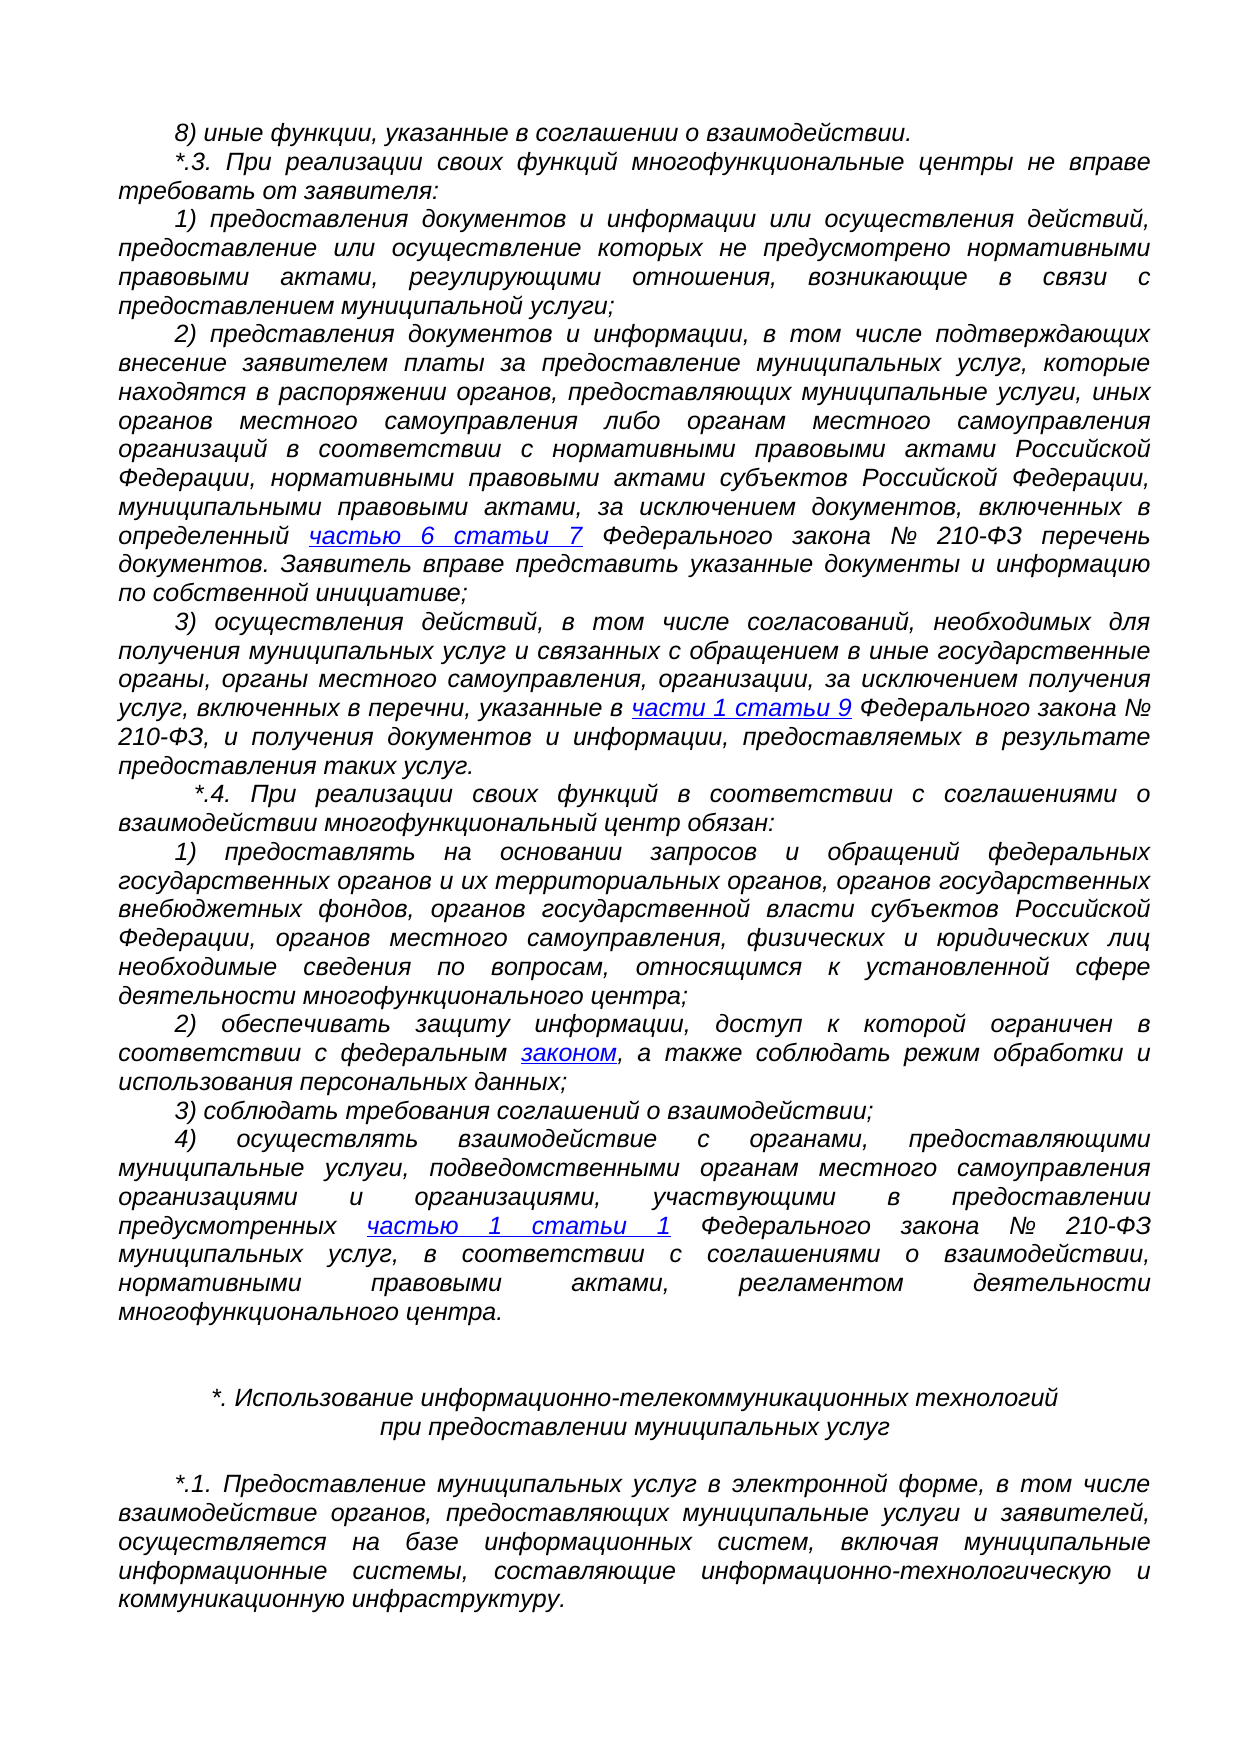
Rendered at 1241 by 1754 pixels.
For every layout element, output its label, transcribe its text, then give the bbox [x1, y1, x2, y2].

text 4) осуществлять взаимодействие с органами, предоставляющими муниципальные услуги, подведомственными органам местного самоуправления организациями и организациями, участвующими в предоставлении предусмотренных частью 1 статьи 1 Федерального закона № 210-ФЗ муниципальных услуг, в соответствии с соглашениями о взаимодействии, нормативными правовыми актами, регламентом деятельности многофункционального центра. [118, 1124, 1152, 1326]
text 3) осуществления действий, в том числе согласований, необходимых для получения муниципальных услуг и связанных с обращением в иные государственные органы, органы местного самоуправления, организации, за исключением получения услуг, включенных в перечни, указанные в части 1 статьи 9 Федерального закона № 210-ФЗ, и получения документов и информации, предоставляемых в результате предоставления таких услуг. [118, 607, 1152, 779]
text 1) предоставлять на основании запросов и обращений федеральных государственных органов и их территориальных органов, органов государственных внебюджетных фондов, органов государственной власти субъектов Российской Федерации, органов местного самоуправления, физических и юридических лиц необходимые сведения по вопросам, относящимся к установленной сфере деятельности многофункционального центра; [118, 837, 1152, 1009]
text *.3. При реализации своих функций многофункциональные центры не вправе требовать от заявителя: [118, 147, 1152, 204]
text 8) иные функции, указанные в соглашении о взаимодействии. [118, 118, 1152, 147]
title *. Использование информационно-телекоммуникационных технологий [118, 1383, 1152, 1412]
text *.4. При реализации своих функций в соответствии с соглашениями о взаимодействии многофункциональный центр обязан: [118, 779, 1152, 837]
text 2) обеспечивать защиту информации, доступ к которой ограничен в соответствии с федеральным законом, а также соблюдать режим обработки и использования персональных данных; [118, 1009, 1152, 1096]
text *.1. Предоставление муниципальных услуг в электронной форме, в том числе взаимодействие органов, предоставляющих муниципальные услуги и заявителей, осуществляется на базе информационных систем, включая муниципальные информационные системы, составляющие информационно-технологическую и коммуникационную инфраструктуру. [118, 1469, 1152, 1613]
text 2) представления документов и информации, в том числе подтверждающих внесение заявителем платы за предоставление муниципальных услуг, которые находятся в распоряжении органов, предоставляющих муниципальные услуги, иных органов местного самоуправления либо органам местного самоуправления организаций в соответствии с нормативными правовыми актами Российской Федерации, нормативными правовыми актами субъектов Российской Федерации, муниципальными правовыми актами, за исключением документов, включенных в определенный частью 6 статьи 7 Федерального закона № 210-ФЗ перечень документов. Заявитель вправе представить указанные документы и информацию по собственной инициативе; [118, 319, 1152, 607]
text 3) соблюдать требования соглашений о взаимодействии; [118, 1096, 1152, 1124]
title при предоставлении муниципальных услуг [118, 1412, 1152, 1441]
text 1) предоставления документов и информации или осуществления действий, предоставление или осуществление которых не предусмотрено нормативными правовыми актами, регулирующими отношения, возникающие в связи с предоставлением муниципальной услуги; [118, 204, 1152, 319]
